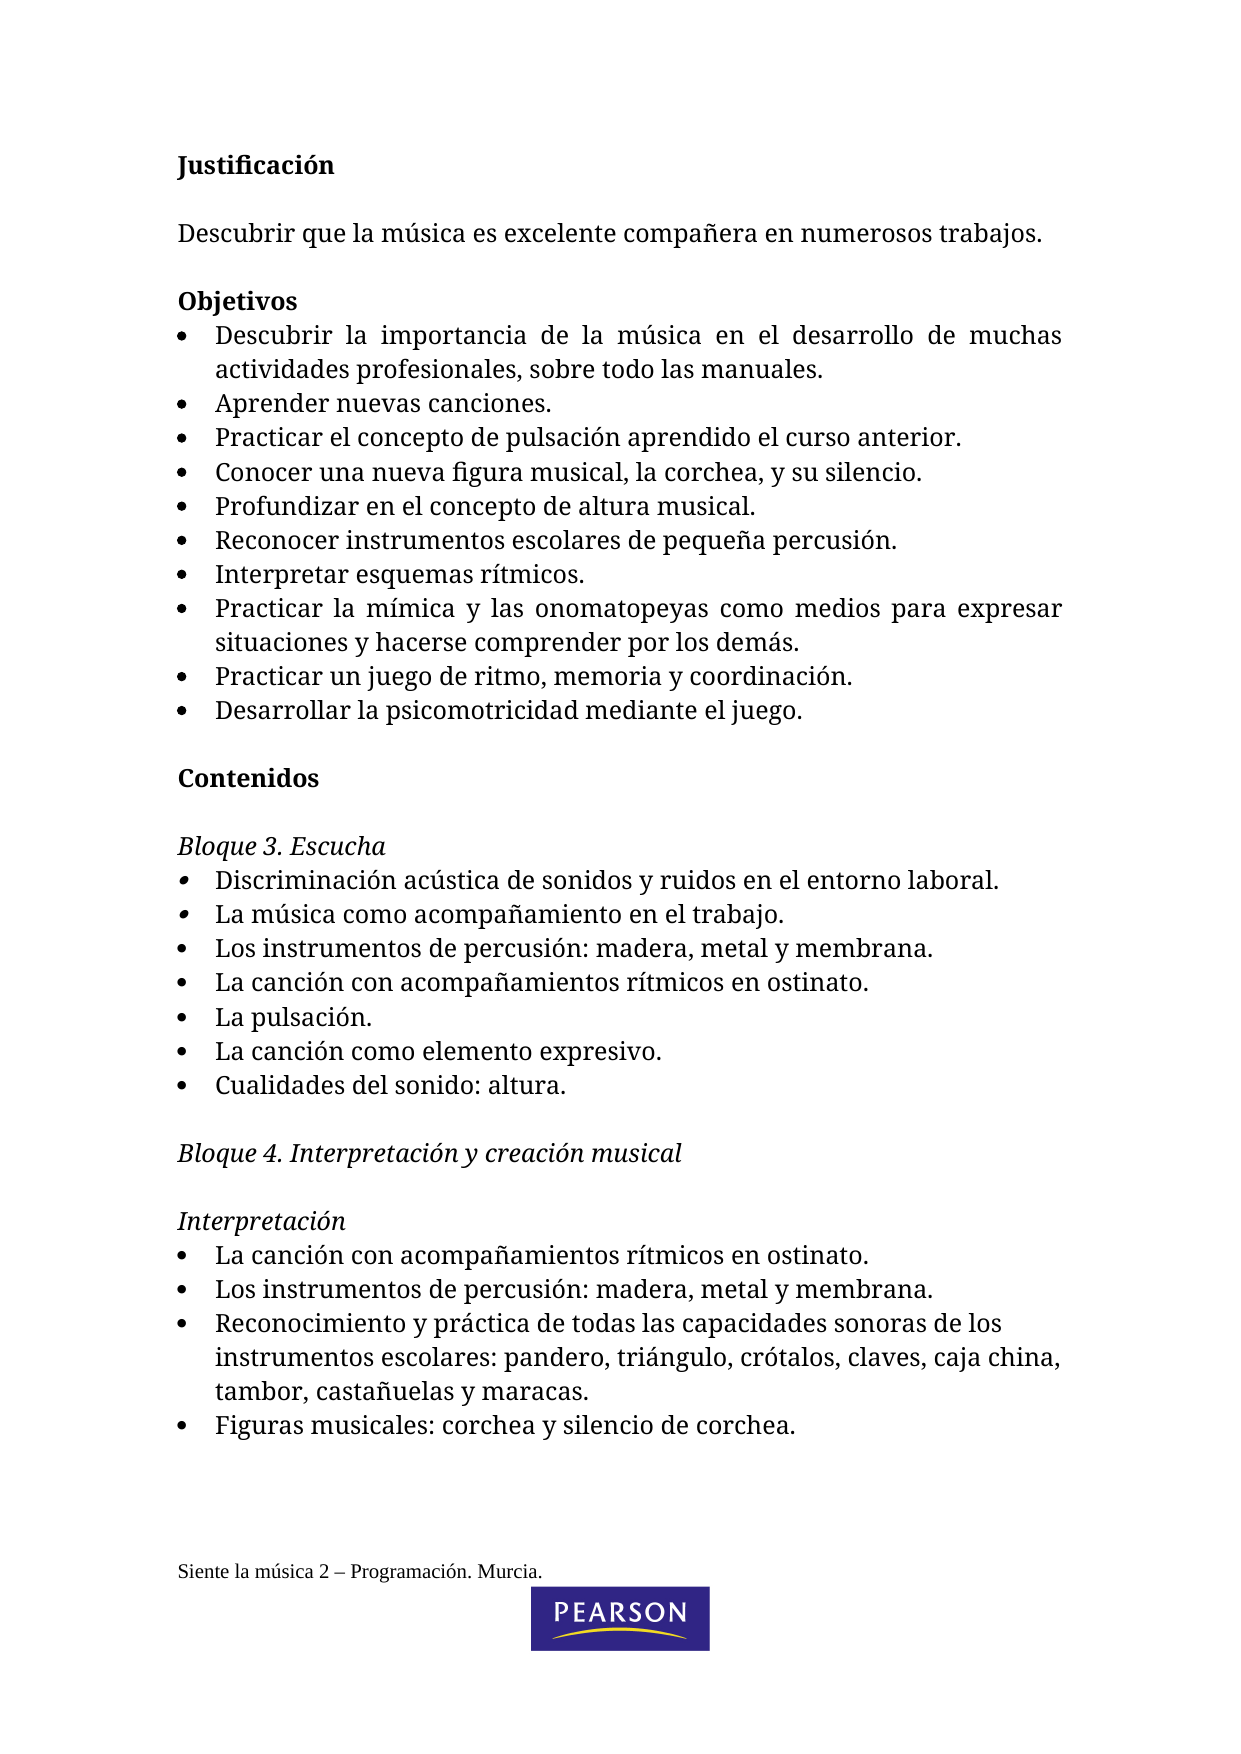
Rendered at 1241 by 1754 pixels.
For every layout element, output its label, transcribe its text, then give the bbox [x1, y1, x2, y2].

text Descubrir que la música es excelente compañera en numerosos trabajos. [177, 216, 1063, 250]
list Discriminación acústica de sonidos y ruidos en el entorno laboral. [177, 863, 1063, 897]
list Los instrumentos de percusión: madera, metal y membrana. [177, 931, 1063, 965]
list Practicar la mímica y las onomatopeyas como medios para expresar situaciones y hacerse comprender por los demás. [177, 590, 1063, 658]
list Figuras musicales: corchea y silencio de corchea. [177, 1408, 1063, 1442]
list Reconocimiento y práctica de todas las capacidades sonoras de los instrumentos escolares: pandero, triángulo, crótalos, claves, caja china, tambor, castañuelas y maracas. [177, 1306, 1063, 1408]
list Interpretar esquemas rítmicos. [177, 556, 1063, 590]
subtitle Contenidos [177, 761, 1063, 795]
list La canción con acompañamientos rítmicos en ostinato. [177, 1238, 1063, 1272]
list Conocer una nueva figura musical, la corchea, y su silencio. [177, 454, 1063, 488]
text Bloque 3. Escucha [177, 829, 1063, 863]
text Interpretación [177, 1203, 1063, 1238]
subtitle Justificación [177, 148, 1063, 182]
text Bloque 4. Interpretación y creación musical [177, 1135, 1063, 1169]
list La música como acompañamiento en el trabajo. [177, 897, 1063, 931]
list Los instrumentos de percusión: madera, metal y membrana. [177, 1272, 1063, 1306]
list Profundizar en el concepto de altura musical. [177, 488, 1063, 522]
list Practicar un juego de ritmo, memoria y coordinación. [177, 658, 1063, 693]
list Aprender nuevas canciones. [177, 386, 1063, 420]
list Descubrir la importancia de la música en el desarrollo de muchas actividades profesionales, sobre todo las manuales. [177, 318, 1063, 386]
list La canción como elemento expresivo. [177, 1033, 1063, 1067]
list Practicar el concepto de pulsación aprendido el curso anterior. [177, 420, 1063, 454]
list Cualidades del sonido: altura. [177, 1067, 1063, 1101]
picture [524, 1582, 716, 1656]
list Reconocer instrumentos escolares de pequeña percusión. [177, 522, 1063, 556]
list La pulsación. [177, 999, 1063, 1033]
list Desarrollar la psicomotricidad mediante el juego. [177, 693, 1063, 727]
list La canción con acompañamientos rítmicos en ostinato. [177, 965, 1063, 999]
subtitle Objetivos [177, 284, 1063, 318]
